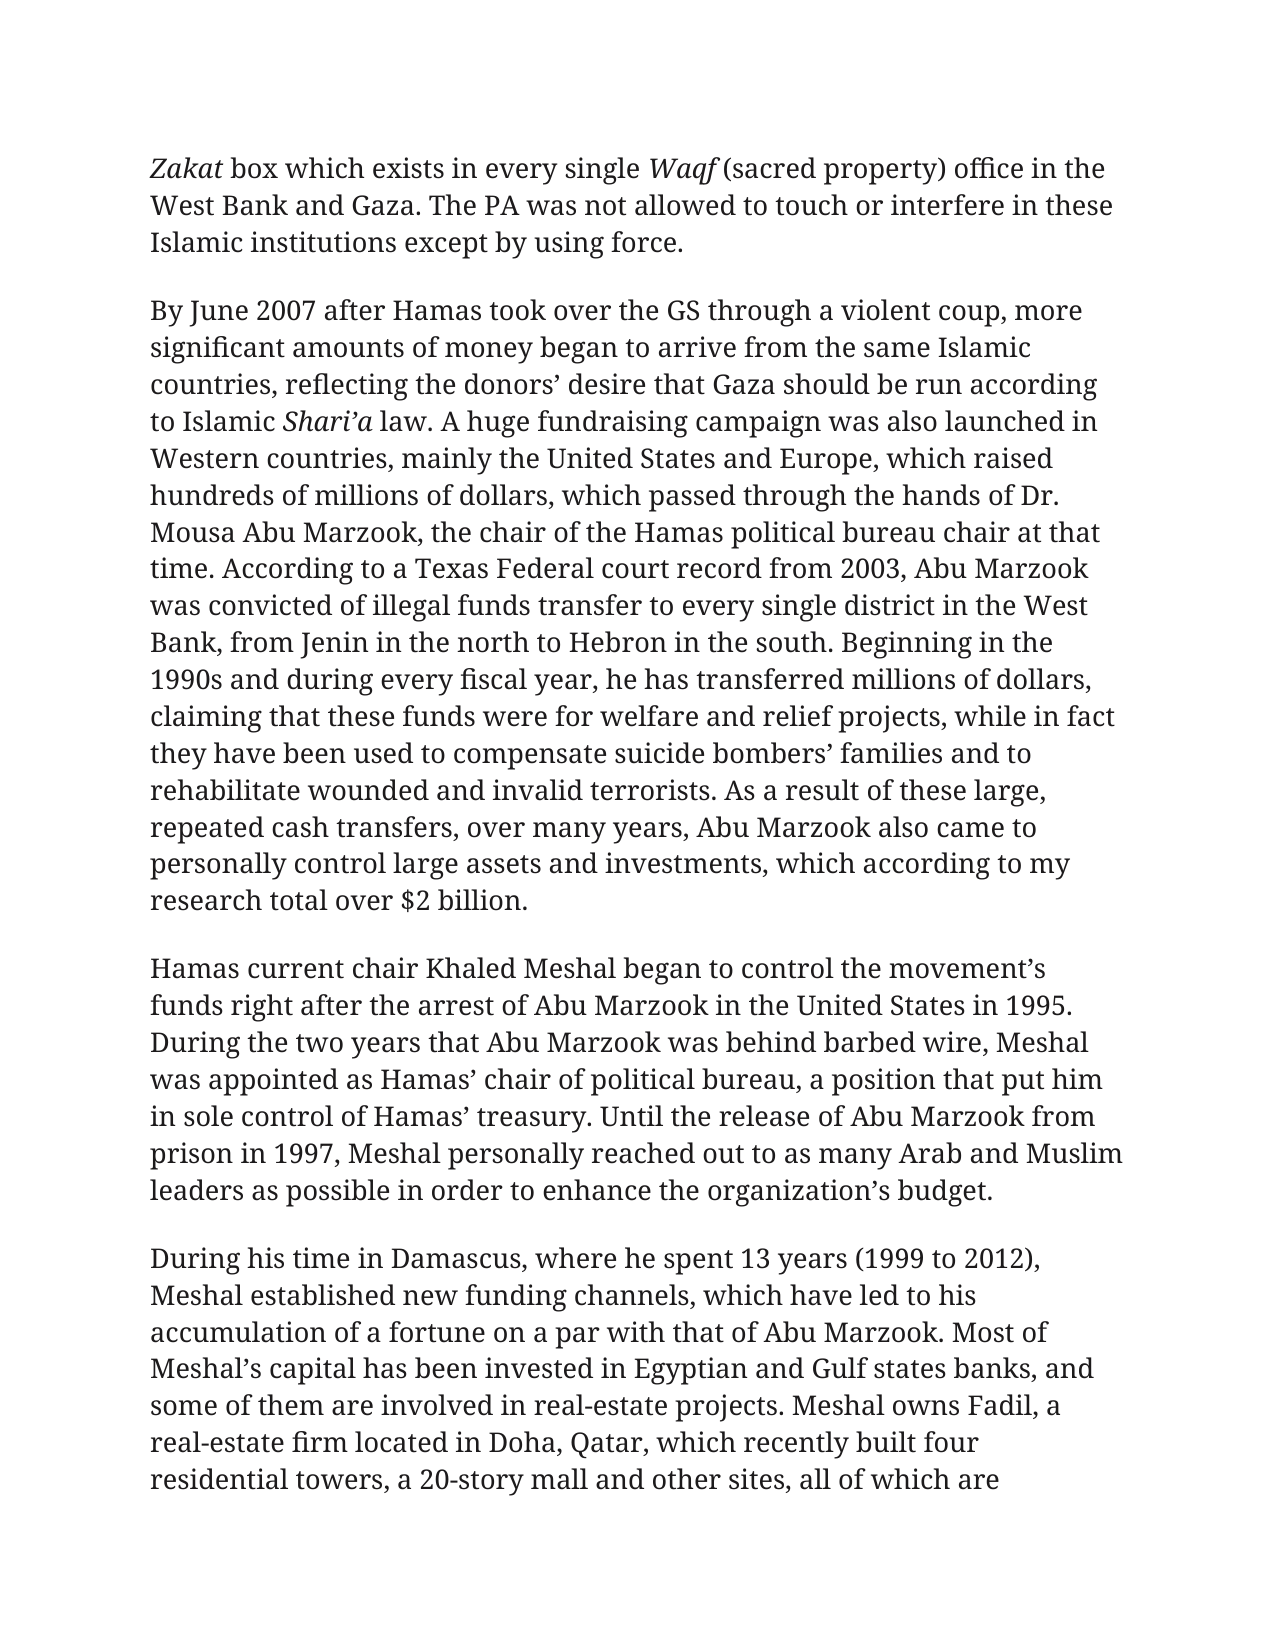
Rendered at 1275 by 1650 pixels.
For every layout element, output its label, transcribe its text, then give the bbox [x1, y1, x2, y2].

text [150, 1239, 1125, 1497]
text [150, 150, 1125, 261]
text By June 2007 after Hamas took over the GS through a violent coup, more significant amounts of money began to arrive from the same Islamic countries, reflecting the donors’ desire that Gaza should be run according to Islamic Shari’a law. A huge fundraising campaign was also launched in Western countries, mainly the United States and Europe, which raised hundreds of millions of dollars, which passed through the hands of Dr. Mousa Abu Marzook, the chair of the Hamas political bureau chair at that time. According to a Texas Federal court record from 2003, Abu Marzook was convicted of illegal funds transfer to every single district in the West Bank, from Jenin in the north to Hebron in the south. Beginning in the 1990s and during every fiscal year, he has transferred millions of dollars, claiming that these funds were for welfare and relief projects, while in fact they have been used to compensate suicide bombers’ families and to rehabilitate wounded and invalid terrorists. As a result of these large, repeated cash transfers, over many years, Abu Marzook also came to personally control large assets and investments, which according to my research total over $2 billion. [150, 292, 1125, 919]
text Hamas current chair Khaled Meshal began to control the movement’s funds right after the arrest of Abu Marzook in the United States in 1995. During the two years that Abu Marzook was behind barbed wire, Meshal was appointed as Hamas’ chair of political bureau, a position that put him in sole control of Hamas’ treasury. Until the release of Abu Marzook from prison in 1997, Meshal personally reached out to as many Arab and Muslim leaders as possible in order to enhance the organization’s budget. [150, 950, 1125, 1208]
